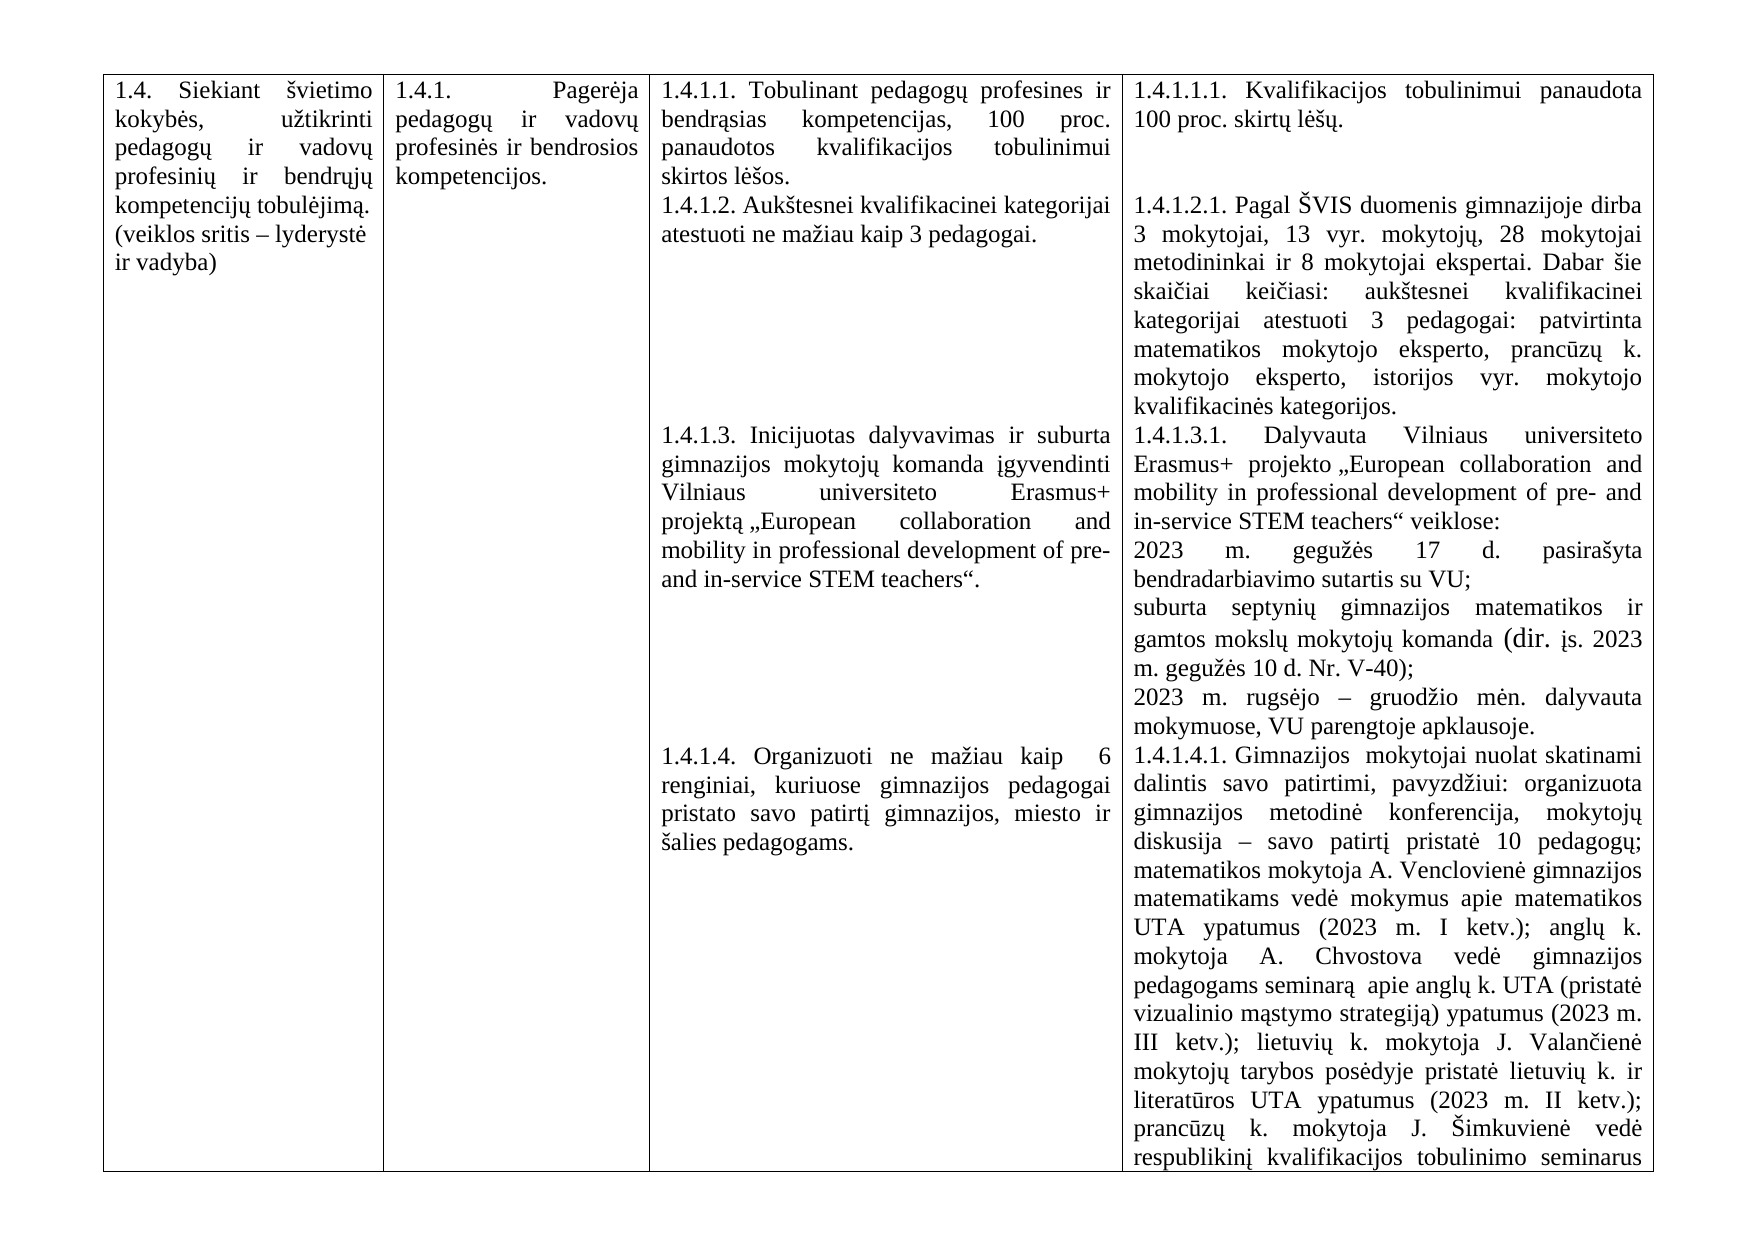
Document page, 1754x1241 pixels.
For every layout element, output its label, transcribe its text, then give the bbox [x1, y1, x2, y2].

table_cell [650, 75, 1122, 1171]
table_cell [384, 75, 649, 1171]
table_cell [104, 75, 383, 1171]
